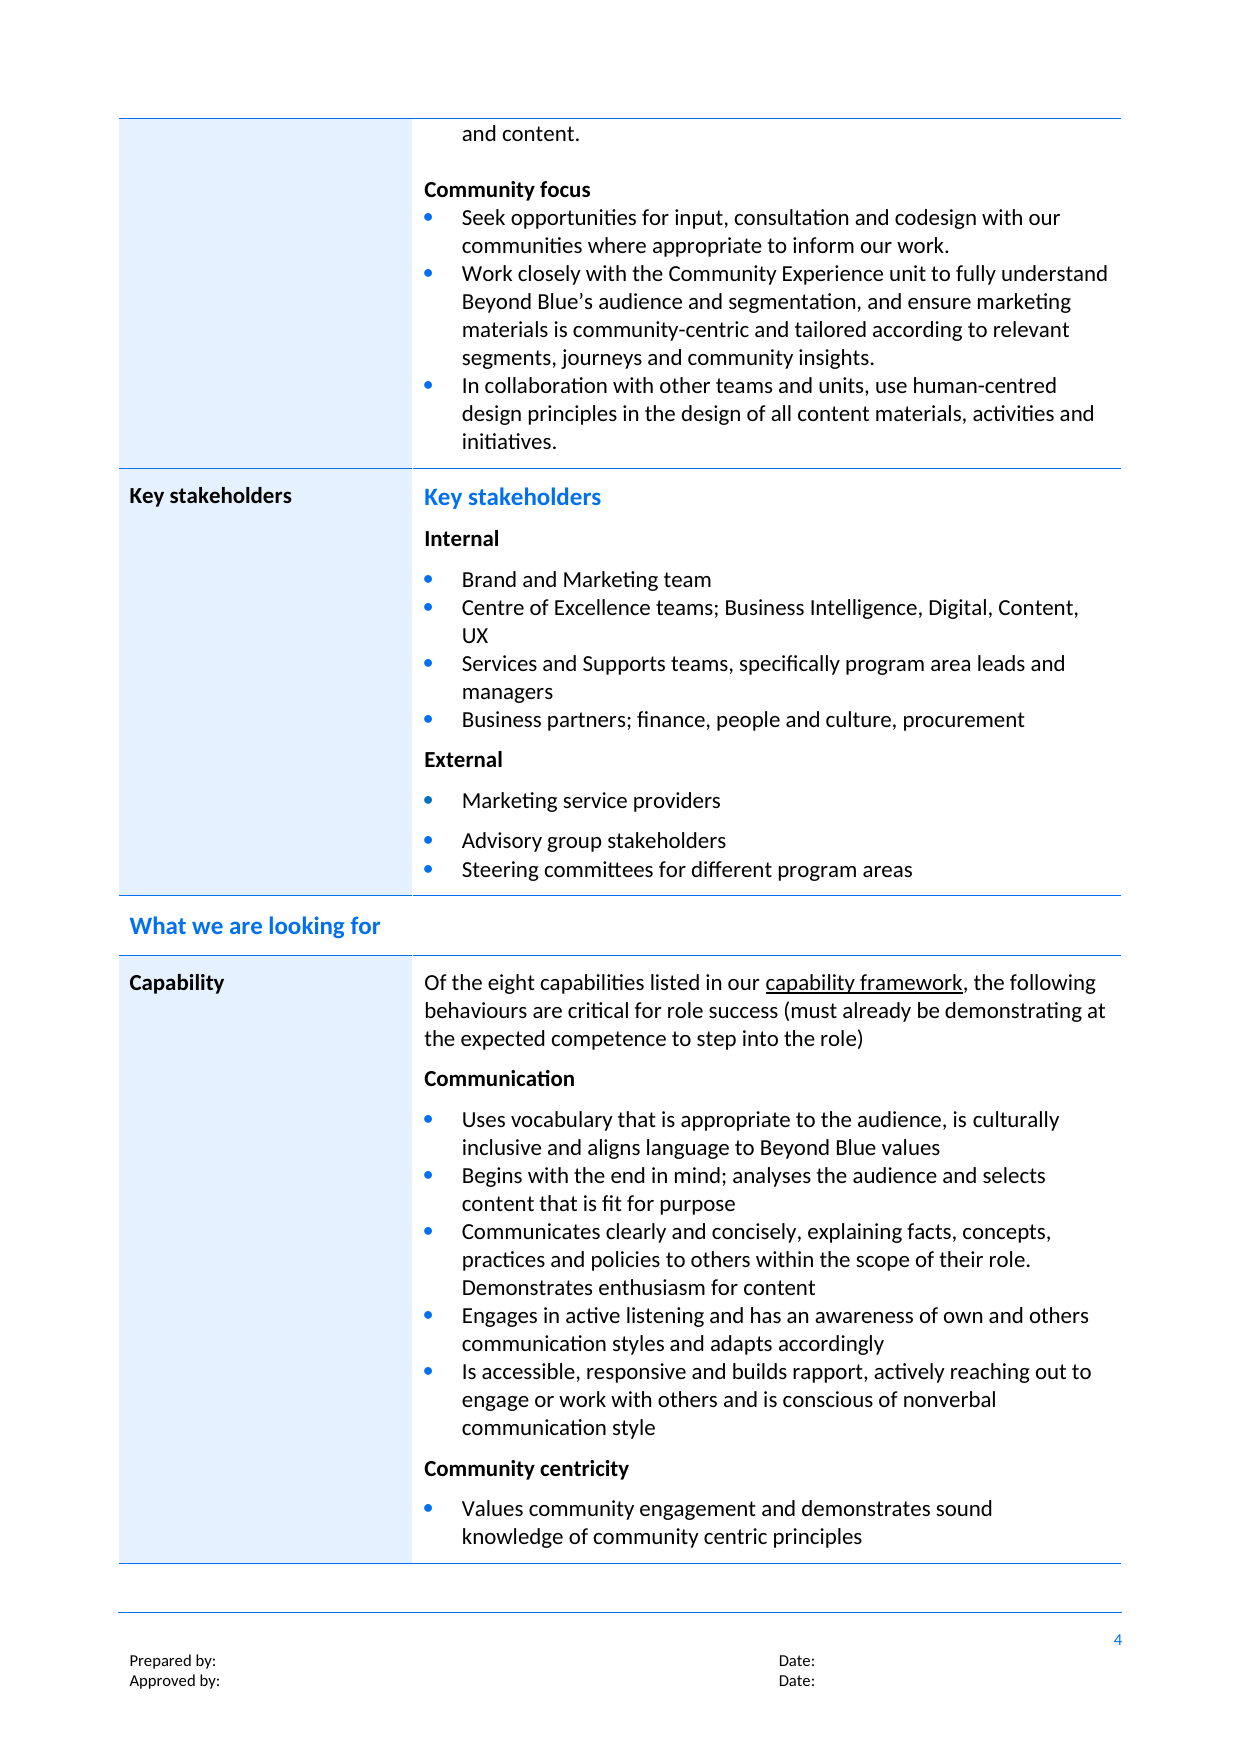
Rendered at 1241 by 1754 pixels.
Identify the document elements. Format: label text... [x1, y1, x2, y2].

table_cell What we are looking for [119, 896, 1121, 954]
table_cell Key stakeholders Internal Brand and Marketing team Centre of Excellence teams; Business Intelligence, Digital, Content, UX Services and Supports teams, specifically program area leads and managers Business partners; finance, people and culture, procurement External Marketing service providers Advisory group stakeholders Steering committees for different program areas [413, 469, 1121, 895]
table_cell Key stakeholders [119, 469, 412, 895]
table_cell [413, 119, 1121, 468]
table_cell Capability [119, 956, 412, 1563]
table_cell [119, 119, 412, 468]
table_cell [413, 956, 1121, 1563]
